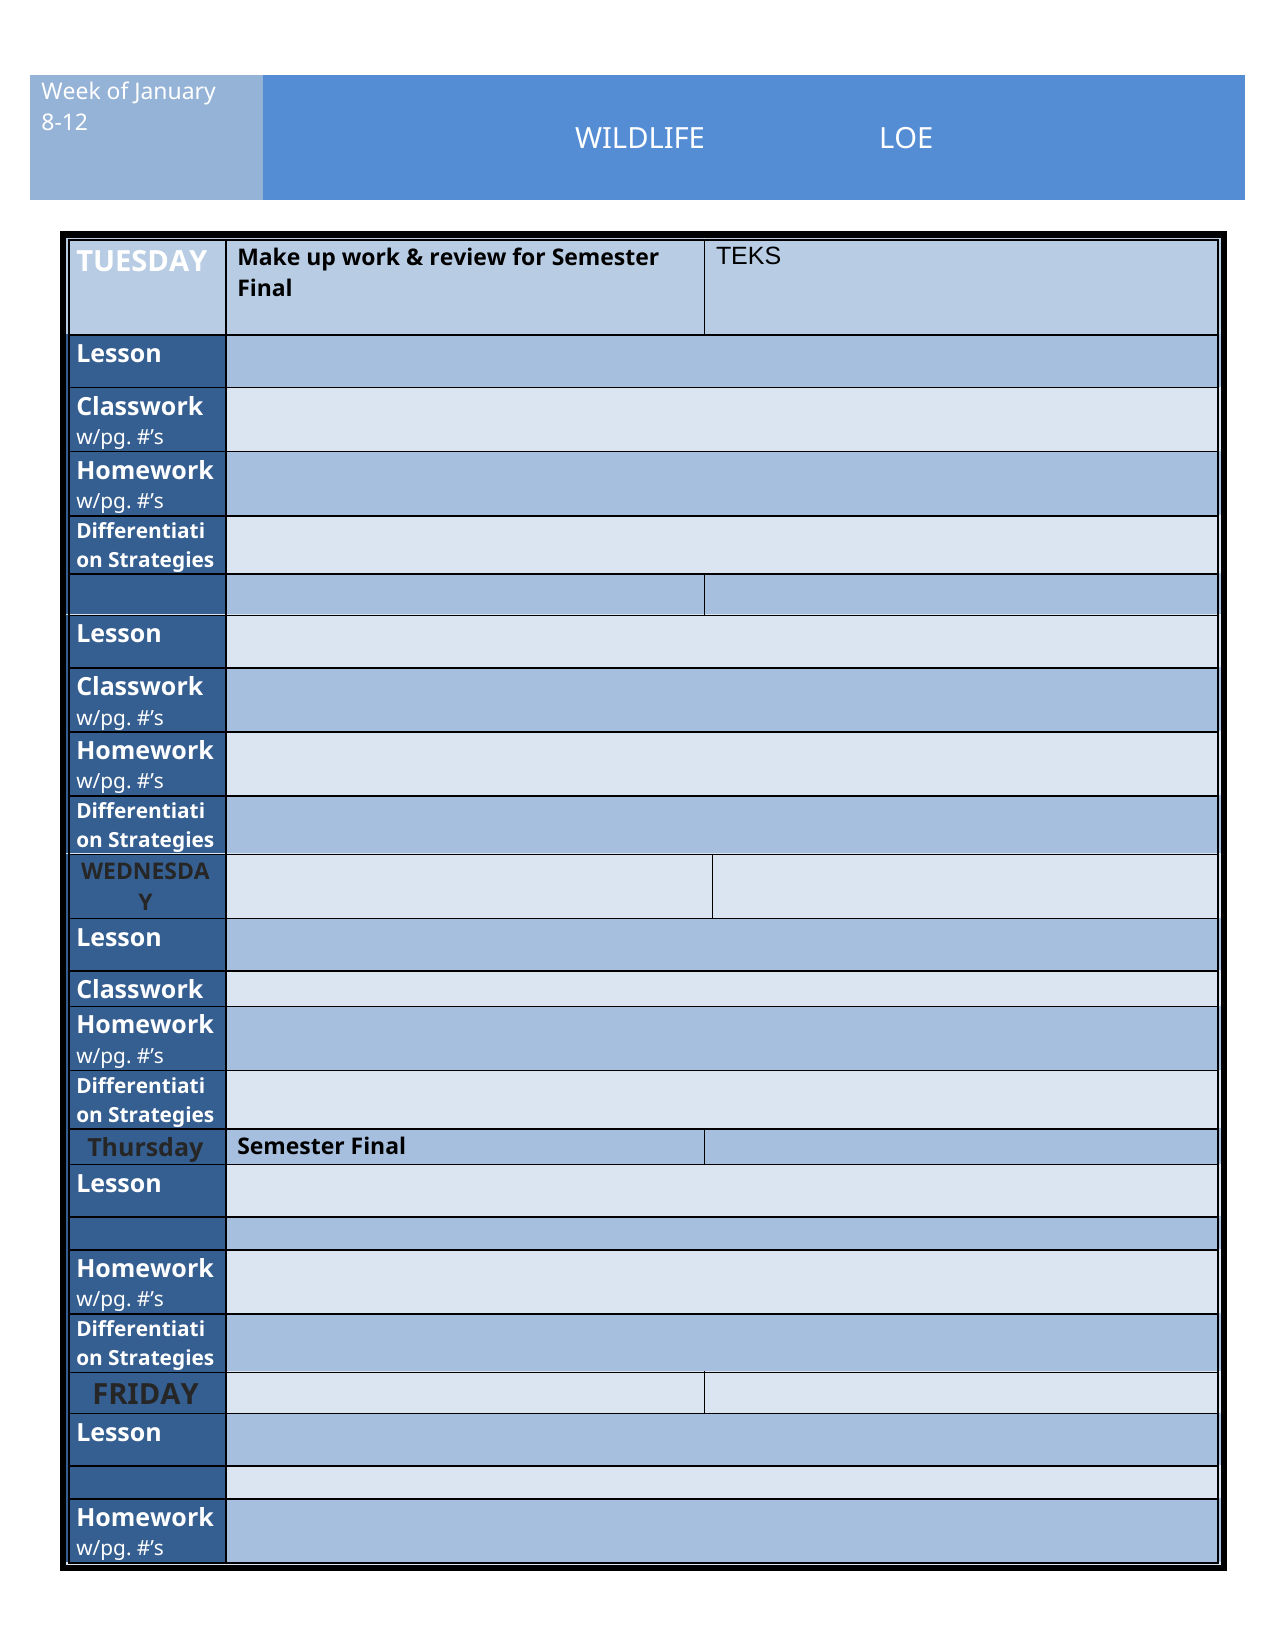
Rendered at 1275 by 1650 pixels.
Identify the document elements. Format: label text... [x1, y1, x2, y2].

table_cell Homework w/pg. #’s [70, 1251, 225, 1313]
table_cell Thursday [70, 1130, 225, 1164]
table_cell Differentiation Strategies [70, 797, 225, 853]
table_header Make up work & review for Semester Final [227, 241, 704, 334]
table_cell [227, 1467, 1217, 1498]
table_cell [227, 1165, 1217, 1216]
table_cell [227, 517, 1217, 573]
table_cell [227, 1414, 1217, 1465]
table_cell [227, 733, 1217, 795]
table_cell [227, 1315, 1217, 1371]
table_cell Classwork w/pg. #’s [70, 388, 225, 451]
table_cell [705, 1373, 1217, 1413]
table_cell Lesson [70, 616, 225, 667]
table_cell [227, 1007, 1217, 1070]
table_cell WEDNESDAY [70, 855, 225, 918]
table_cell Homework w/pg. #’s [70, 1007, 225, 1070]
table_cell [227, 855, 712, 918]
table_cell [227, 336, 1217, 387]
table_cell Homework w/pg. #’s [70, 733, 225, 795]
table_cell [70, 1218, 225, 1249]
table_cell Homework w/pg. #’s [70, 1500, 225, 1562]
table_cell Homework w/pg. #’s [70, 452, 225, 515]
table_cell Classwork [70, 972, 225, 1006]
table_cell [227, 452, 1217, 515]
table_cell Lesson [70, 1165, 225, 1216]
table_cell [227, 575, 704, 614]
table_cell Classwork w/pg. #’s [70, 669, 225, 731]
table_cell [227, 797, 1217, 853]
table_cell [227, 1218, 1217, 1249]
table_cell [713, 855, 1217, 918]
table_cell Differentiation Strategies [70, 1315, 225, 1371]
table_cell Lesson [70, 1414, 225, 1465]
table_header TEKS [705, 241, 1217, 334]
table_cell [227, 1251, 1217, 1313]
table_cell [227, 1500, 1217, 1562]
table_cell Lesson [70, 336, 225, 387]
table_cell [70, 1467, 225, 1498]
table_cell Differentiation Strategies [70, 1071, 225, 1128]
table_cell Lesson [70, 919, 225, 970]
table_cell [70, 575, 225, 614]
table_cell [705, 575, 1217, 614]
table_cell [227, 1071, 1217, 1128]
table_header TUESDAY [70, 241, 225, 334]
table_cell [227, 1373, 704, 1413]
table_cell [705, 1130, 1217, 1164]
table_cell [227, 388, 1217, 451]
table_cell [227, 616, 1217, 667]
table_cell FRIDAY [70, 1373, 225, 1413]
table_cell [227, 669, 1217, 731]
table_cell [227, 919, 1217, 970]
table_cell [227, 972, 1217, 1006]
table_cell Semester Final [227, 1130, 704, 1164]
table_cell Differentiation Strategies [70, 517, 225, 573]
